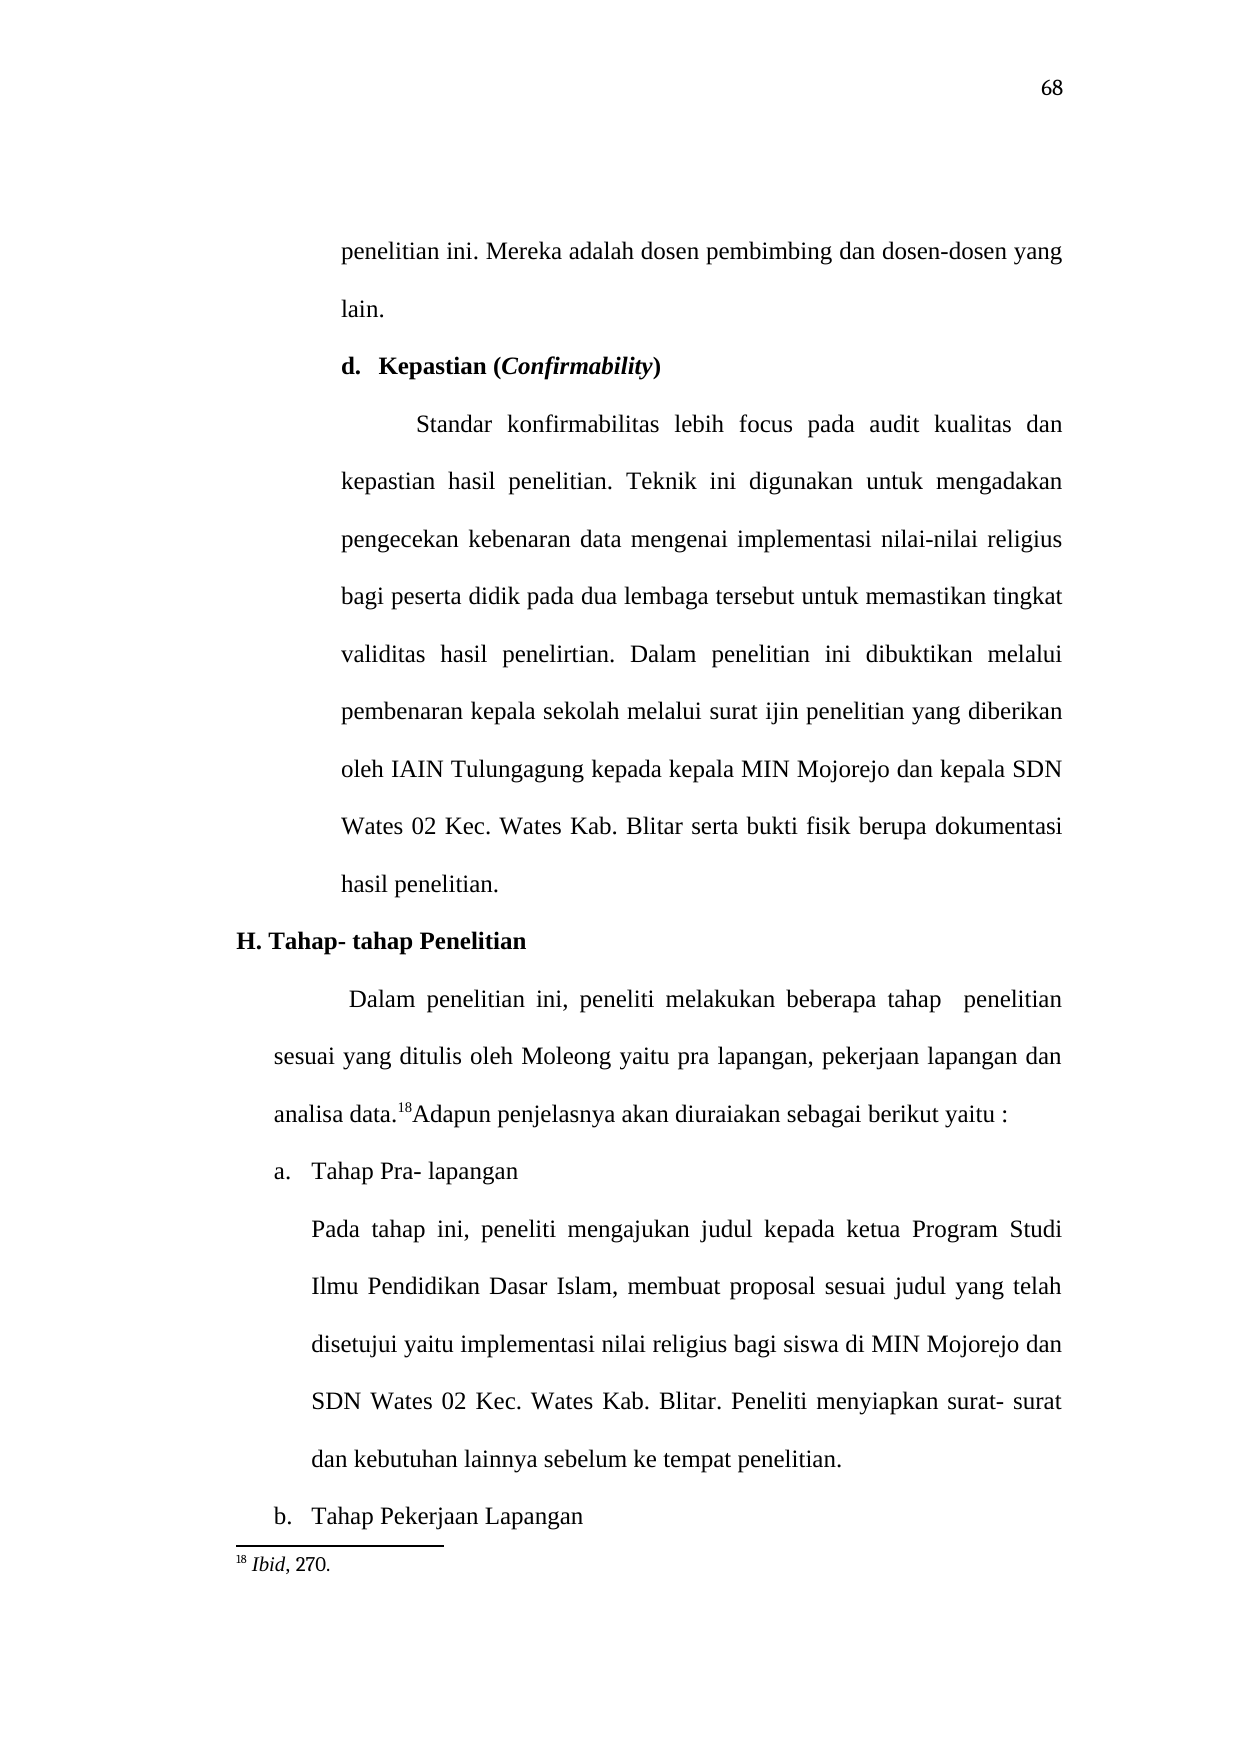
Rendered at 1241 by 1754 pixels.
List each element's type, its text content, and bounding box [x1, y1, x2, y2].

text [341, 236, 1063, 322]
list Tahap Pekerjaan Lapangan [274, 1501, 1063, 1530]
list Pada tahap ini, peneliti mengajukan judul kepada ketua Program Studi Ilmu Pendidikan Dasar Islam, membuat proposal sesuai judul yang telah disetujui yaitu implementasi nilai religius bagi siswa di MIN Mojorejo dan SDN Wates 02 Kec. Wates Kab. Blitar. Peneliti menyiapkan surat- surat dan kebutuhan lainnya sebelum ke tempat penelitian. [311, 1214, 1063, 1472]
list Tahap Pra- lapangan [274, 1156, 1063, 1185]
list Kepastian (Confirmability) [341, 351, 1063, 380]
text Dalam penelitian ini, peneliti melakukan beberapa tahap penelitian sesuai yang ditulis oleh Moleong yaitu pra lapangan, pekerjaan lapangan dan analisa data.Adapun penjelasnya akan diuraiakan sebagai berikut yaitu : [274, 984, 1063, 1127]
text H. Tahap- tahap Penelitian [236, 926, 1063, 955]
text Standar konfirmabilitas lebih focus pada audit kualitas dan kepastian hasil penelitian. Teknik ini digunakan untuk mengadakan pengecekan kebenaran data mengenai implementasi nilai-nilai religius bagi peserta didik pada dua lembaga tersebut untuk memastikan tingkat validitas hasil penelirtian. Dalam penelitian ini dibuktikan melalui pembenaran kepala sekolah melalui surat ijin penelitian yang diberikan oleh IAIN Tulungagung kepada kepala MIN Mojorejo dan kepala SDN Wates 02 Kec. Wates Kab. Blitar serta bukti fisik berupa dokumentasi hasil penelitian. [341, 409, 1063, 897]
